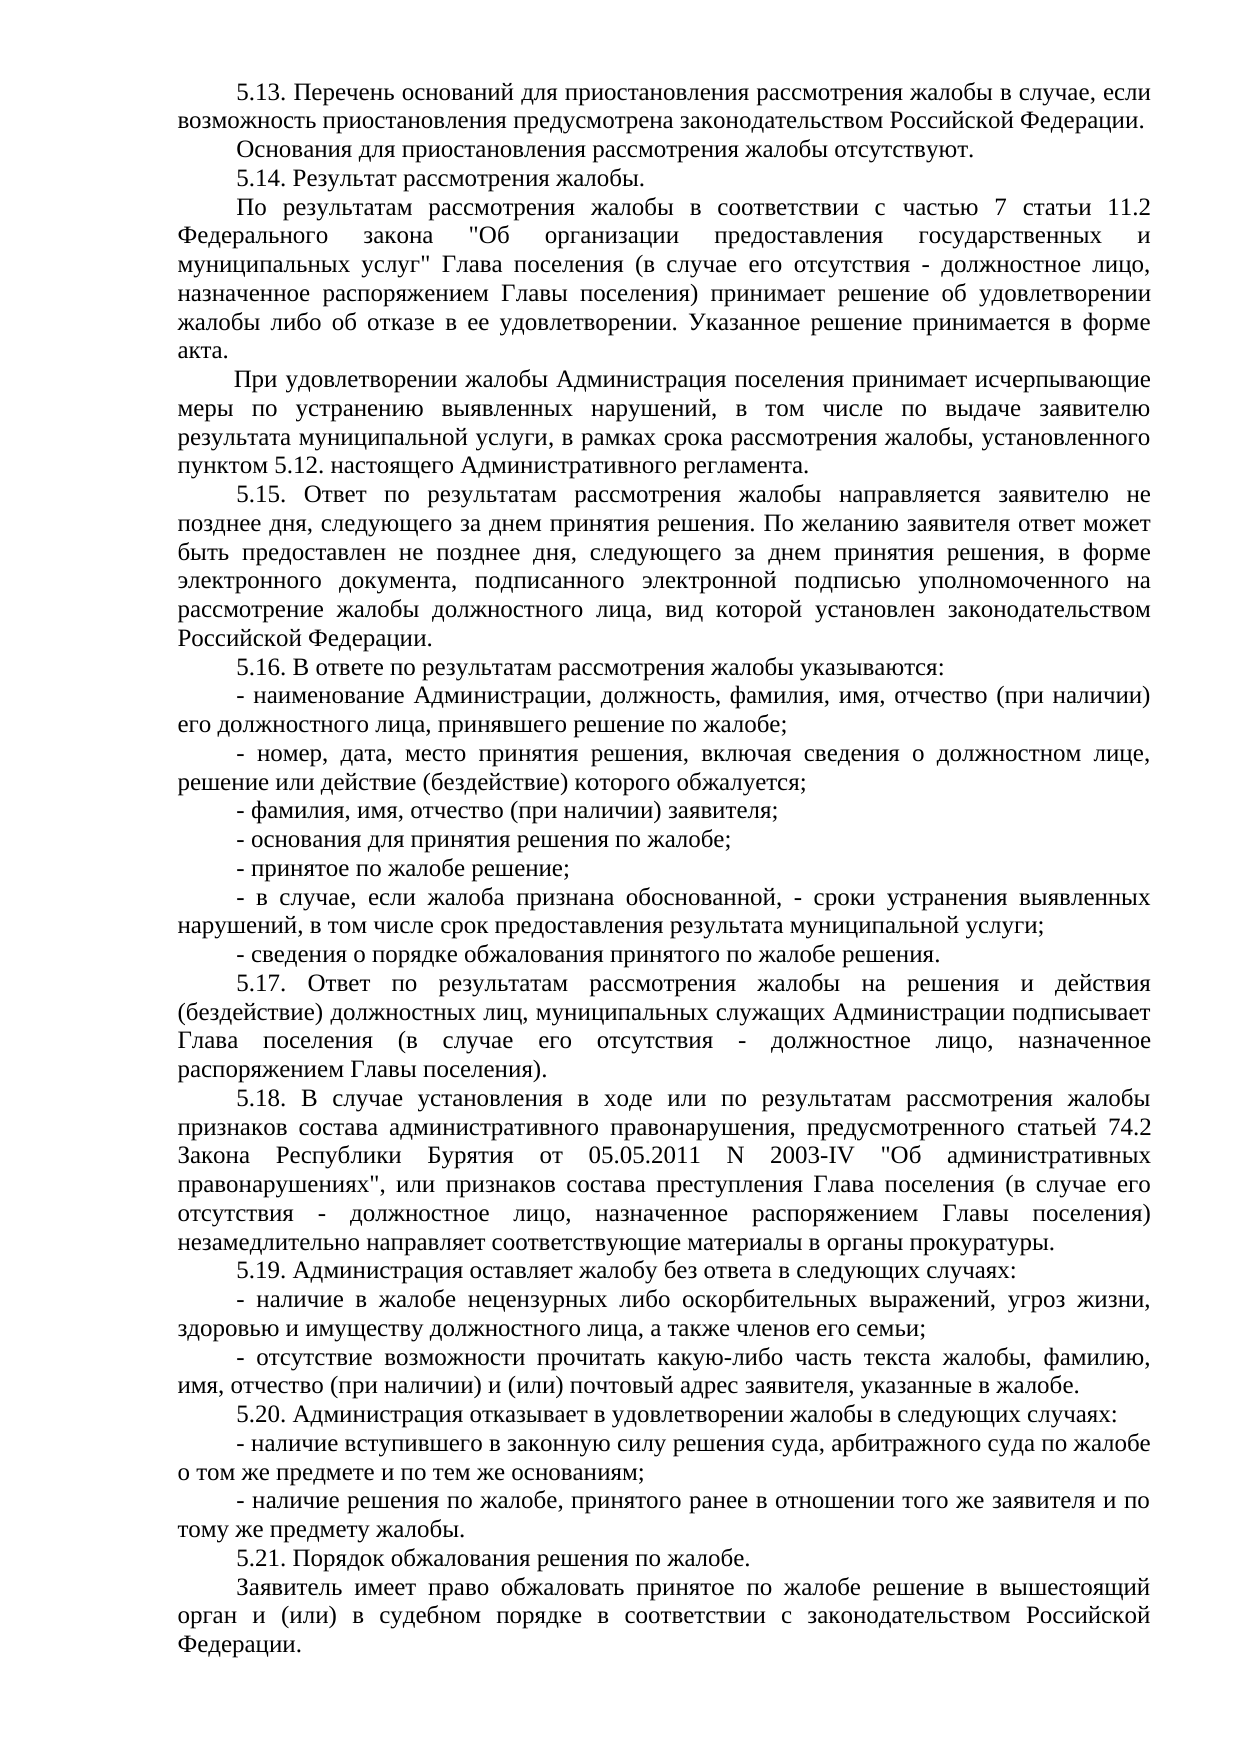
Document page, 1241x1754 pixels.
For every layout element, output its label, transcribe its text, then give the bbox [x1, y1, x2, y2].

text - отсутствие возможности прочитать какую-либо часть текста жалобы, фамилию, имя, отчество (при наличии) и (или) почтовый адрес заявителя, указанные в жалобе. [177, 1342, 1152, 1399]
text - наличие в жалобе нецензурных либо оскорбительных выражений, угроз жизни, здоровью и имуществу должностного лица, а также членов его семьи; [177, 1284, 1152, 1342]
text - фамилия, имя, отчество (при наличии) заявителя; [177, 796, 1152, 824]
text При удовлетворении жалобы Администрация поселения принимает исчерпывающие меры по устранению выявленных нарушений, в том числе по выдаче заявителю результата муниципальной услуги, в рамках срока рассмотрения жалобы, установленного пунктом 5.12. настоящего Административного регламента. [177, 364, 1152, 479]
text 5.21. Порядок обжалования решения по жалобе. [177, 1543, 1152, 1572]
text По результатам рассмотрения жалобы в соответствии с частью 7 статьи 11.2 Федерального закона "Об организации предоставления государственных и муниципальных услуг" Глава поселения (в случае его отсутствия - должностное лицо, назначенное распоряжением Главы поселения) принимает решение об удовлетворении жалобы либо об отказе в ее удовлетворении. Указанное решение принимается в форме акта. [177, 192, 1152, 364]
text - принятое по жалобе решение; [177, 853, 1152, 882]
text 5.14. Результат рассмотрения жалобы. [177, 163, 1152, 192]
text 5.19. Администрация оставляет жалобу без ответа в следующих случаях: [177, 1256, 1152, 1284]
text 5.16. В ответе по результатам рассмотрения жалобы указываются: [177, 652, 1152, 681]
text 5.13. Перечень оснований для приостановления рассмотрения жалобы в случае, если возможность приостановления предусмотрена законодательством Российской Федерации. [177, 77, 1152, 134]
text - наличие решения по жалобе, принятого ранее в отношении того же заявителя и по тому же предмету жалобы. [177, 1486, 1152, 1543]
text - наименование Администрации, должность, фамилия, имя, отчество (при наличии) его должностного лица, принявшего решение по жалобе; [177, 681, 1152, 738]
text 5.15. Ответ по результатам рассмотрения жалобы направляется заявителю не позднее дня, следующего за днем принятия решения. По желанию заявителя ответ может быть предоставлен не позднее дня, следующего за днем принятия решения, в форме электронного документа, подписанного электронной подписью уполномоченного на рассмотрение жалобы должностного лица, вид которой установлен законодательством Российской Федерации. [177, 479, 1152, 652]
text - сведения о порядке обжалования принятого по жалобе решения. [177, 939, 1152, 968]
text 5.17. Ответ по результатам рассмотрения жалобы на решения и действия (бездействие) должностных лиц, муниципальных служащих Администрации подписывает Глава поселения (в случае его отсутствия - должностное лицо, назначенное распоряжением Главы поселения). [177, 968, 1152, 1083]
text - номер, дата, место принятия решения, включая сведения о должностном лице, решение или действие (бездействие) которого обжалуется; [177, 738, 1152, 796]
text 5.18. В случае установления в ходе или по результатам рассмотрения жалобы признаков состава административного правонарушения, предусмотренного статьей 74.2 Закона Республики Бурятия от 05.05.2011 N 2003-IV "Об административных правонарушениях", или признаков состава преступления Глава поселения (в случае его отсутствия - должностное лицо, назначенное распоряжением Главы поселения) незамедлительно направляет соответствующие материалы в органы прокуратуры. [177, 1083, 1152, 1256]
text - в случае, если жалоба признана обоснованной, - сроки устранения выявленных нарушений, в том числе срок предоставления результата муниципальной услуги; [177, 882, 1152, 939]
text - основания для принятия решения по жалобе; [177, 824, 1152, 853]
text - наличие вступившего в законную силу решения суда, арбитражного суда по жалобе о том же предмете и по тем же основаниям; [177, 1428, 1152, 1486]
text Заявитель имеет право обжаловать принятое по жалобе решение в вышестоящий орган и (или) в судебном порядке в соответствии с законодательством Российской Федерации. [177, 1572, 1152, 1658]
text Основания для приостановления рассмотрения жалобы отсутствуют. [177, 134, 1152, 163]
text 5.20. Администрация отказывает в удовлетворении жалобы в следующих случаях: [177, 1399, 1152, 1428]
